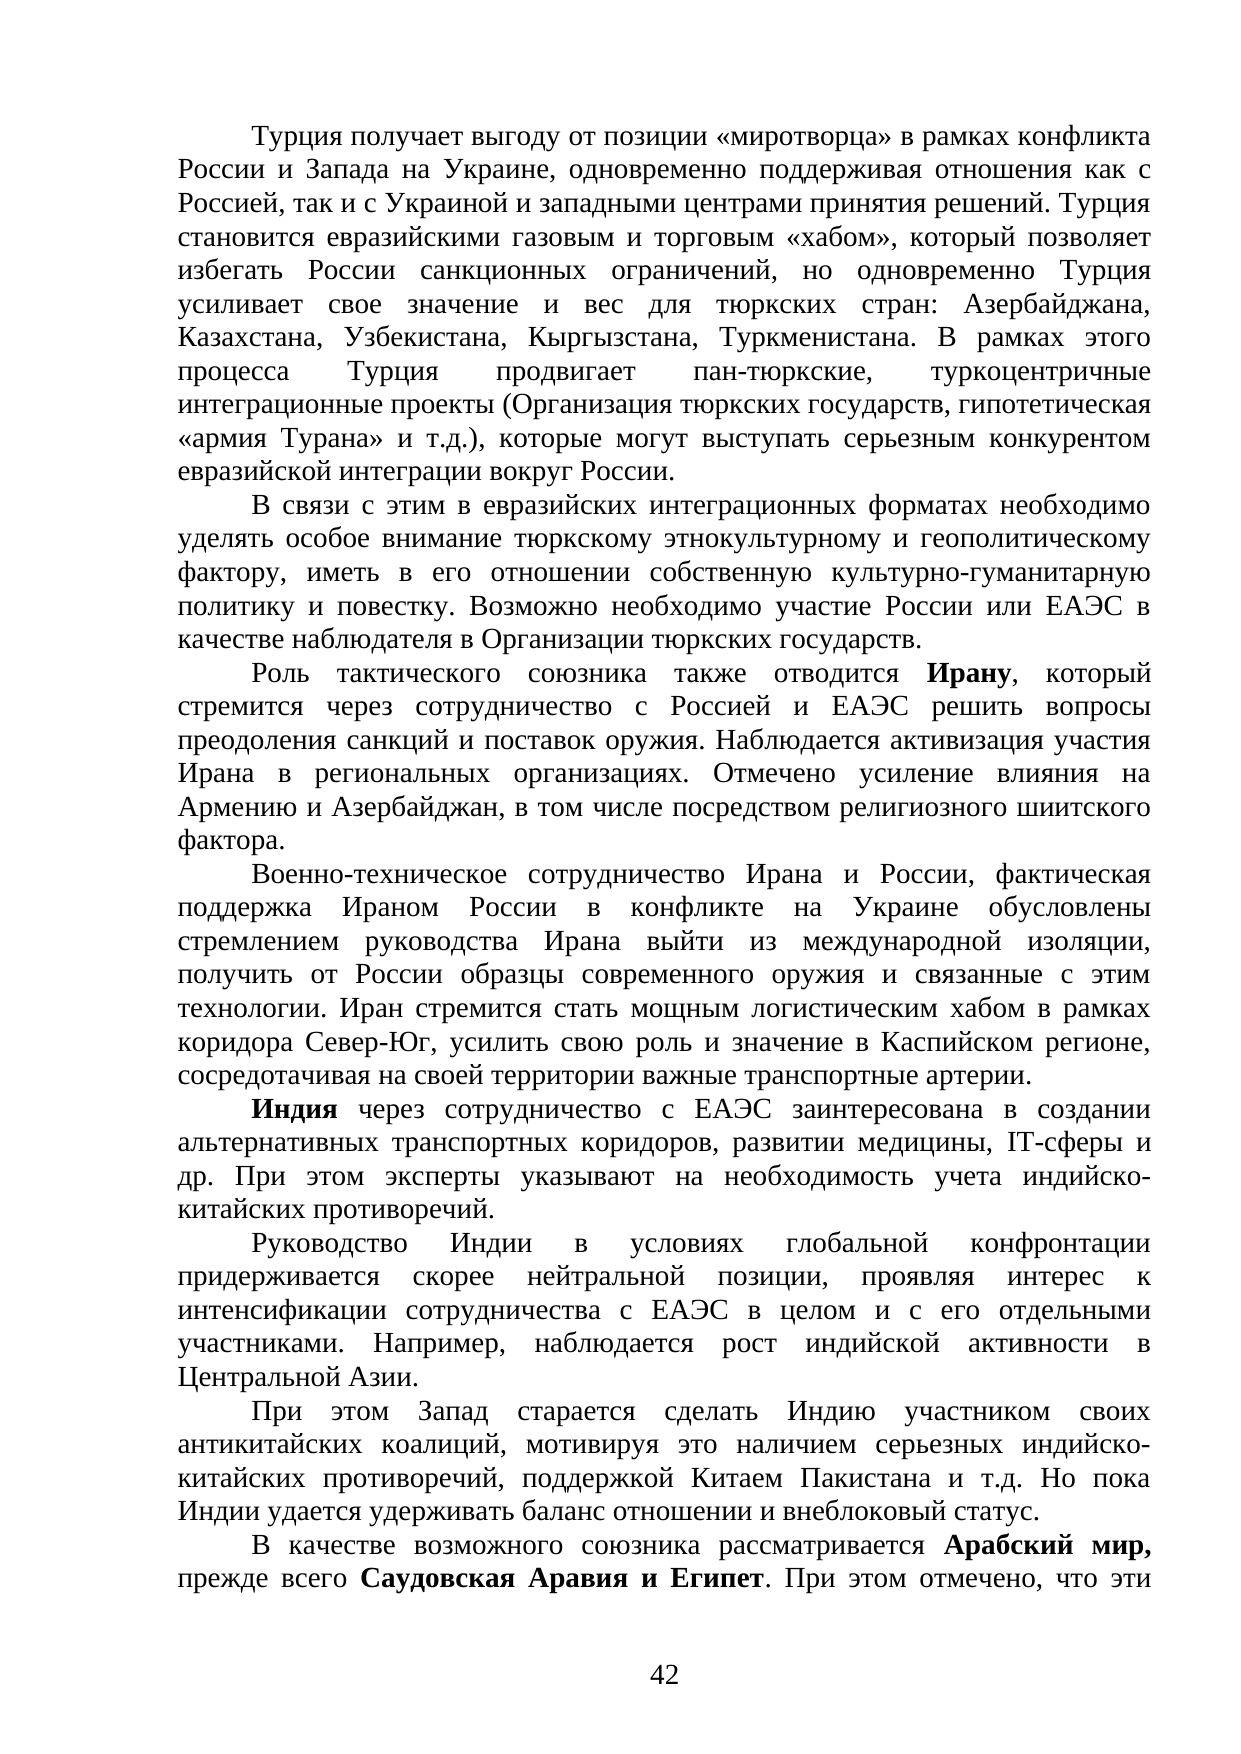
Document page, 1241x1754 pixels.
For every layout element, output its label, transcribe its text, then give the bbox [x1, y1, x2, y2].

text В связи с этим в евразийских интеграционных форматах необходимо уделять особое внимание тюркскому этнокультурному и геополитическому фактору, иметь в его отношении собственную культурно-гуманитарную политику и повестку. Возможно необходимо участие России или ЕАЭС в качестве наблюдателя в Организации тюркских государств. [177, 487, 1152, 655]
text Военно-техническое сотрудничество Ирана и России, фактическая поддержка Ираном России в конфликте на Украине обусловлены стремлением руководства Ирана выйти из международной изоляции, получить от России образцы современного оружия и связанные с этим технологии. Иран стремится стать мощным логистическим хабом в рамках коридора Север-Юг, усилить свою роль и значение в Каспийском регионе, сосредотачивая на своей территории важные транспортные артерии. [177, 856, 1152, 1091]
text Руководство Индии в условиях глобальной конфронтации придерживается скорее нейтральной позиции, проявляя интерес к интенсификации сотрудничества с ЕАЭС в целом и с его отдельными участниками. Например, наблюдается рост индийской активности в Центральной Азии. [177, 1225, 1152, 1393]
text Индия через сотрудничество с ЕАЭС заинтересована в создании альтернативных транспортных коридоров, развитии медицины, IT-сферы и др. При этом эксперты указывают на необходимость учета индийско-китайских противоречий. [177, 1091, 1152, 1225]
text Турция получает выгоду от позиции «миротворца» в рамках конфликта России и Запада на Украине, одновременно поддерживая отношения как с Россией, так и с Украиной и западными центрами принятия решений. Турция становится евразийскими газовым и торговым «хабом», который позволяет избегать России санкционных ограничений, но одновременно Турция усиливает свое значение и вес для тюркских стран: Азербайджана, Казахстана, Узбекистана, Кыргызстана, Туркменистана. В рамках этого процесса Турция продвигает пан-тюркские, туркоцентричные интеграционные проекты (Организация тюркских государств, гипотетическая «армия Турана» и т.д.), которые могут выступать серьезным конкурентом евразийской интеграции вокруг России. [177, 118, 1152, 487]
text При этом Запад старается сделать Индию участником своих антикитайских коалиций, мотивируя это наличием серьезных индийско-китайских противоречий, поддержкой Китаем Пакистана и т.д. Но пока Индии удается удерживать баланс отношении и внеблоковый статус. [177, 1393, 1152, 1527]
text Роль тактического союзника также отводится Ирану, который стремится через сотрудничество с Россией и ЕАЭС решить вопросы преодоления санкций и поставок оружия. Наблюдается активизация участия Ирана в региональных организациях. Отмечено усиление влияния на Армению и Азербайджан, в том числе посредством религиозного шиитского фактора. [177, 655, 1152, 856]
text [177, 1527, 1152, 1594]
